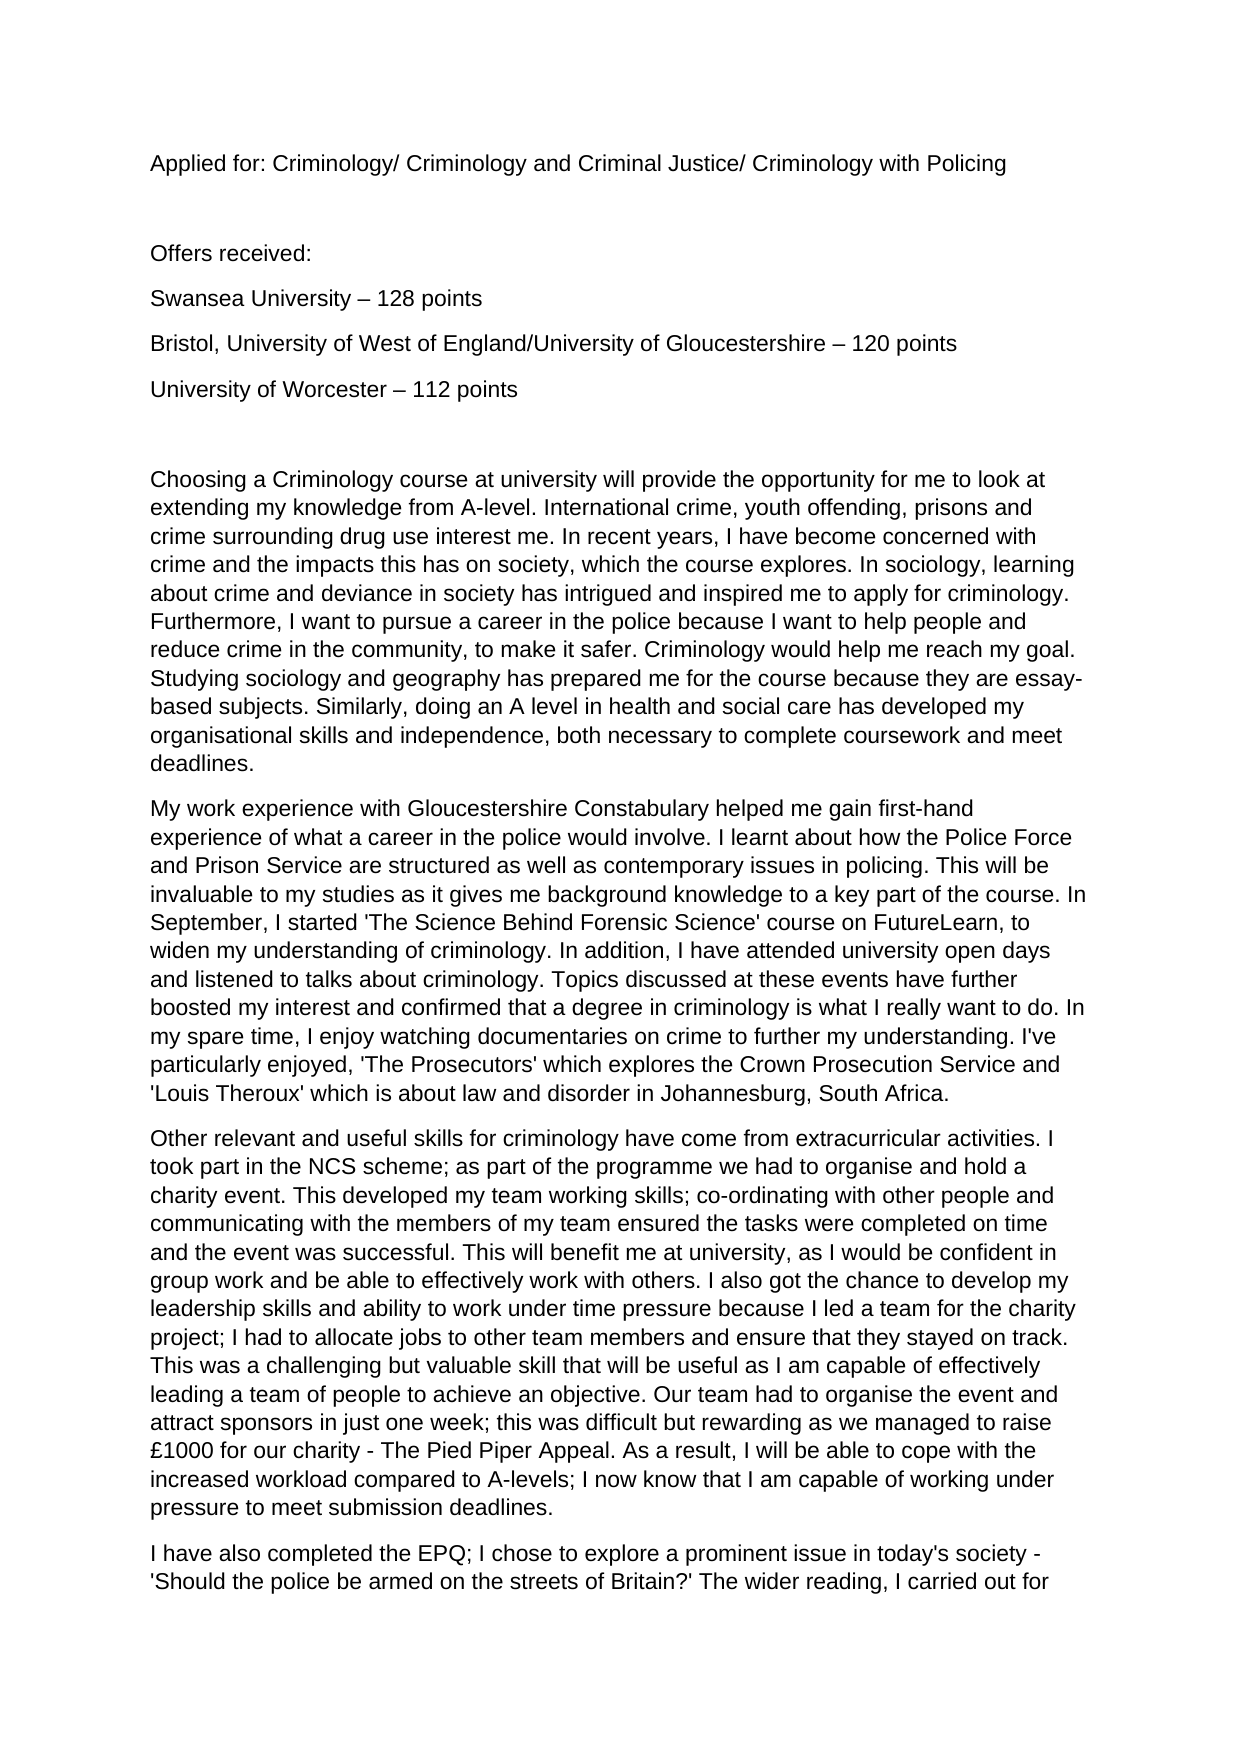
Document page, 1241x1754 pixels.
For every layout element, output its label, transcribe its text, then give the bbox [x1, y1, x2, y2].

text My work experience with Gloucestershire Constabulary helped me gain first-hand experience of what a career in the police would involve. I learnt about how the Police Force and Prison Service are structured as well as contemporary issues in policing. This will be invaluable to my studies as it gives me background knowledge to a key part of the course. In September, I started 'The Science Behind Forensic Science' course on FutureLearn, to widen my understanding of criminology. In addition, I have attended university open days and listened to talks about criminology. Topics discussed at these events have further boosted my interest and confirmed that a degree in criminology is what I really want to do. In my spare time, I enjoy watching documentaries on crime to further my understanding. I've particularly enjoyed, 'The Prosecutors' which explores the Crown Prosecution Service and 'Louis Theroux' which is about law and disorder in Johannesburg, South Africa. [150, 795, 1090, 1106]
text Offers received: [150, 240, 1090, 267]
text Applied for: Criminology/ Criminology and Criminal Justice/ Criminology with Policing [150, 150, 1090, 176]
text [150, 1539, 1090, 1594]
text University of Worcester – 112 points [150, 376, 1090, 402]
text Bristol, University of West of England/University of Gloucestershire – 120 points [150, 330, 1090, 357]
text Choosing a Criminology course at university will provide the opportunity for me to look at extending my knowledge from A-level. International crime, youth offending, prisons and crime surrounding drug use interest me. In recent years, I have become concerned with crime and the impacts this has on society, which the course explores. In sociology, learning about crime and deviance in society has intrigued and inspired me to apply for criminology. Furthermore, I want to pursue a career in the police because I want to help people and reduce crime in the community, to make it safer. Criminology would help me reach my goal. Studying sociology and geography has prepared me for the course because they are essay-based subjects. Similarly, doing an A level in health and social care has developed my organisational skills and independence, both necessary to complete coursework and meet deadlines. [150, 466, 1090, 776]
text Other relevant and useful skills for criminology have come from extracurricular activities. I took part in the NCS scheme; as part of the programme we had to organise and hold a charity event. This developed my team working skills; co-ordinating with other people and communicating with the members of my team ensured the tasks were completed on time and the event was successful. This will benefit me at university, as I would be confident in group work and be able to effectively work with others. I also got the chance to develop my leadership skills and ability to work under time pressure because I led a team for the charity project; I had to allocate jobs to other team members and ensure that they stayed on track. This was a challenging but valuable skill that will be useful as I am capable of effectively leading a team of people to achieve an objective. Our team had to organise the event and attract sponsors in just one week; this was difficult but rewarding as we managed to raise £1000 for our charity - The Pied Piper Appeal. As a result, I will be able to cope with the increased workload compared to A-levels; I now know that I am capable of working under pressure to meet submission deadlines. [150, 1125, 1090, 1521]
text Swansea University – 128 points [150, 285, 1090, 312]
